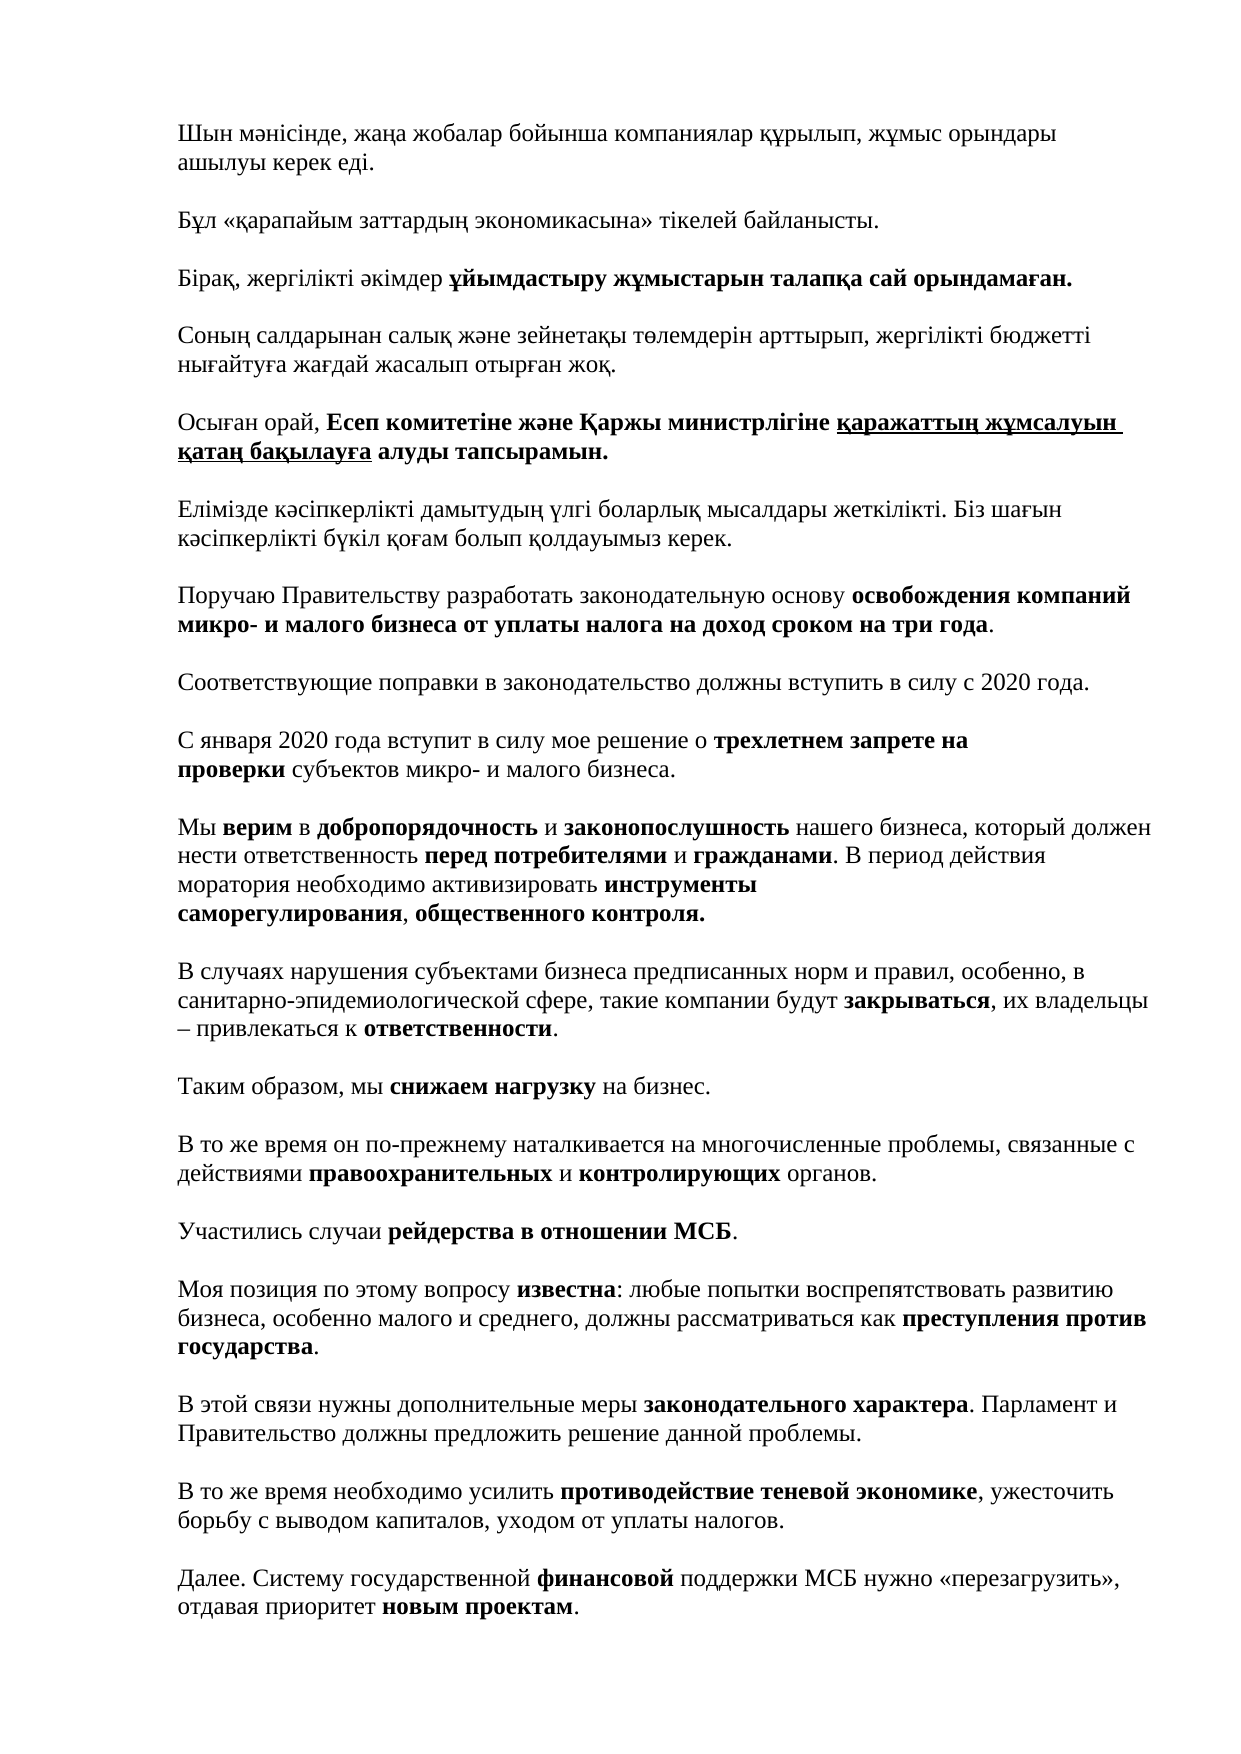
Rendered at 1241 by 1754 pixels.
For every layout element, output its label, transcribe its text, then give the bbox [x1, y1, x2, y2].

text Елімізде кәсіпкерлікті дамытудың үлгі боларлық мысалдары жеткілікті. Біз шағын кәсіпкерлікті бүкіл қоғам болып қолдауымыз керек. [177, 494, 1152, 551]
text В то же время необходимо усилить противодействие теневой экономике, ужесточить борьбу с выводом капиталов, уходом от уплаты налогов. [177, 1476, 1152, 1533]
text Участились случаи рейдерства в отношении МСБ. [177, 1216, 1152, 1245]
text Соответствующие поправки в законодательство должны вступить в силу с 2020 года. [177, 667, 1152, 696]
text Осыған орай, Есеп комитетіне және Қаржы министрлігіне қаражаттың жұмсалуын қатаң бақылауға алуды тапсырамын. [177, 407, 1152, 465]
text С января 2020 года вступит в силу мое решение о трехлетнем запрете на проверки субъектов микро- и малого бизнеса. [177, 725, 1152, 783]
text В случаях нарушения субъектами бизнеса предписанных норм и правил, особенно, в санитарно-эпидемиологической сфере, такие компании будут закрываться, их владельцы – привлекаться к ответственности. [177, 956, 1152, 1042]
text Поручаю Правительству разработать законодательную основу освобождения компаний микро- и малого бизнеса от уплаты налога на доход сроком на три года. [177, 581, 1152, 638]
text Таким образом, мы снижаем нагрузку на бизнес. [177, 1071, 1152, 1100]
text Шын мәнісінде, жаңа жобалар бойынша компаниялар құрылып, жұмыс орындары ашылуы керек еді. [177, 118, 1152, 176]
text В то же время он по-прежнему наталкивается на многочисленные проблемы, связанные с действиями правоохранительных и контролирующих органов. [177, 1129, 1152, 1187]
text Бұл «қарапайым заттардың экономикасына» тікелей байланысты. [177, 205, 1152, 233]
text Мы верим в добропорядочность и законопослушность нашего бизнеса, который должен нести ответственность перед потребителями и гражданами. В период действия моратория необходимо активизировать инструменты саморегулирования, общественного контроля. [177, 812, 1152, 927]
text Далее. Систему государственной финансовой поддержки МСБ нужно «перезагрузить», отдавая приоритет новым проектам. [177, 1563, 1152, 1620]
text В этой связи нужны дополнительные меры законодательного характера. Парламент и Правительство должны предложить решение данной проблемы. [177, 1389, 1152, 1447]
text Моя позиция по этому вопросу известна: любые попытки воспрепятствовать развитию бизнеса, особенно малого и среднего, должны рассматриваться как преступления против государства. [177, 1274, 1152, 1360]
text Соның салдарынан салық және зейнетақы төлемдерін арттырып, жергілікті бюджетті нығайтуға жағдай жасалып отырған жоқ. [177, 321, 1152, 378]
text Бірақ, жергілікті әкімдер ұйымдастыру жұмыстарын талапқа сай орындамаған. [177, 263, 1152, 291]
